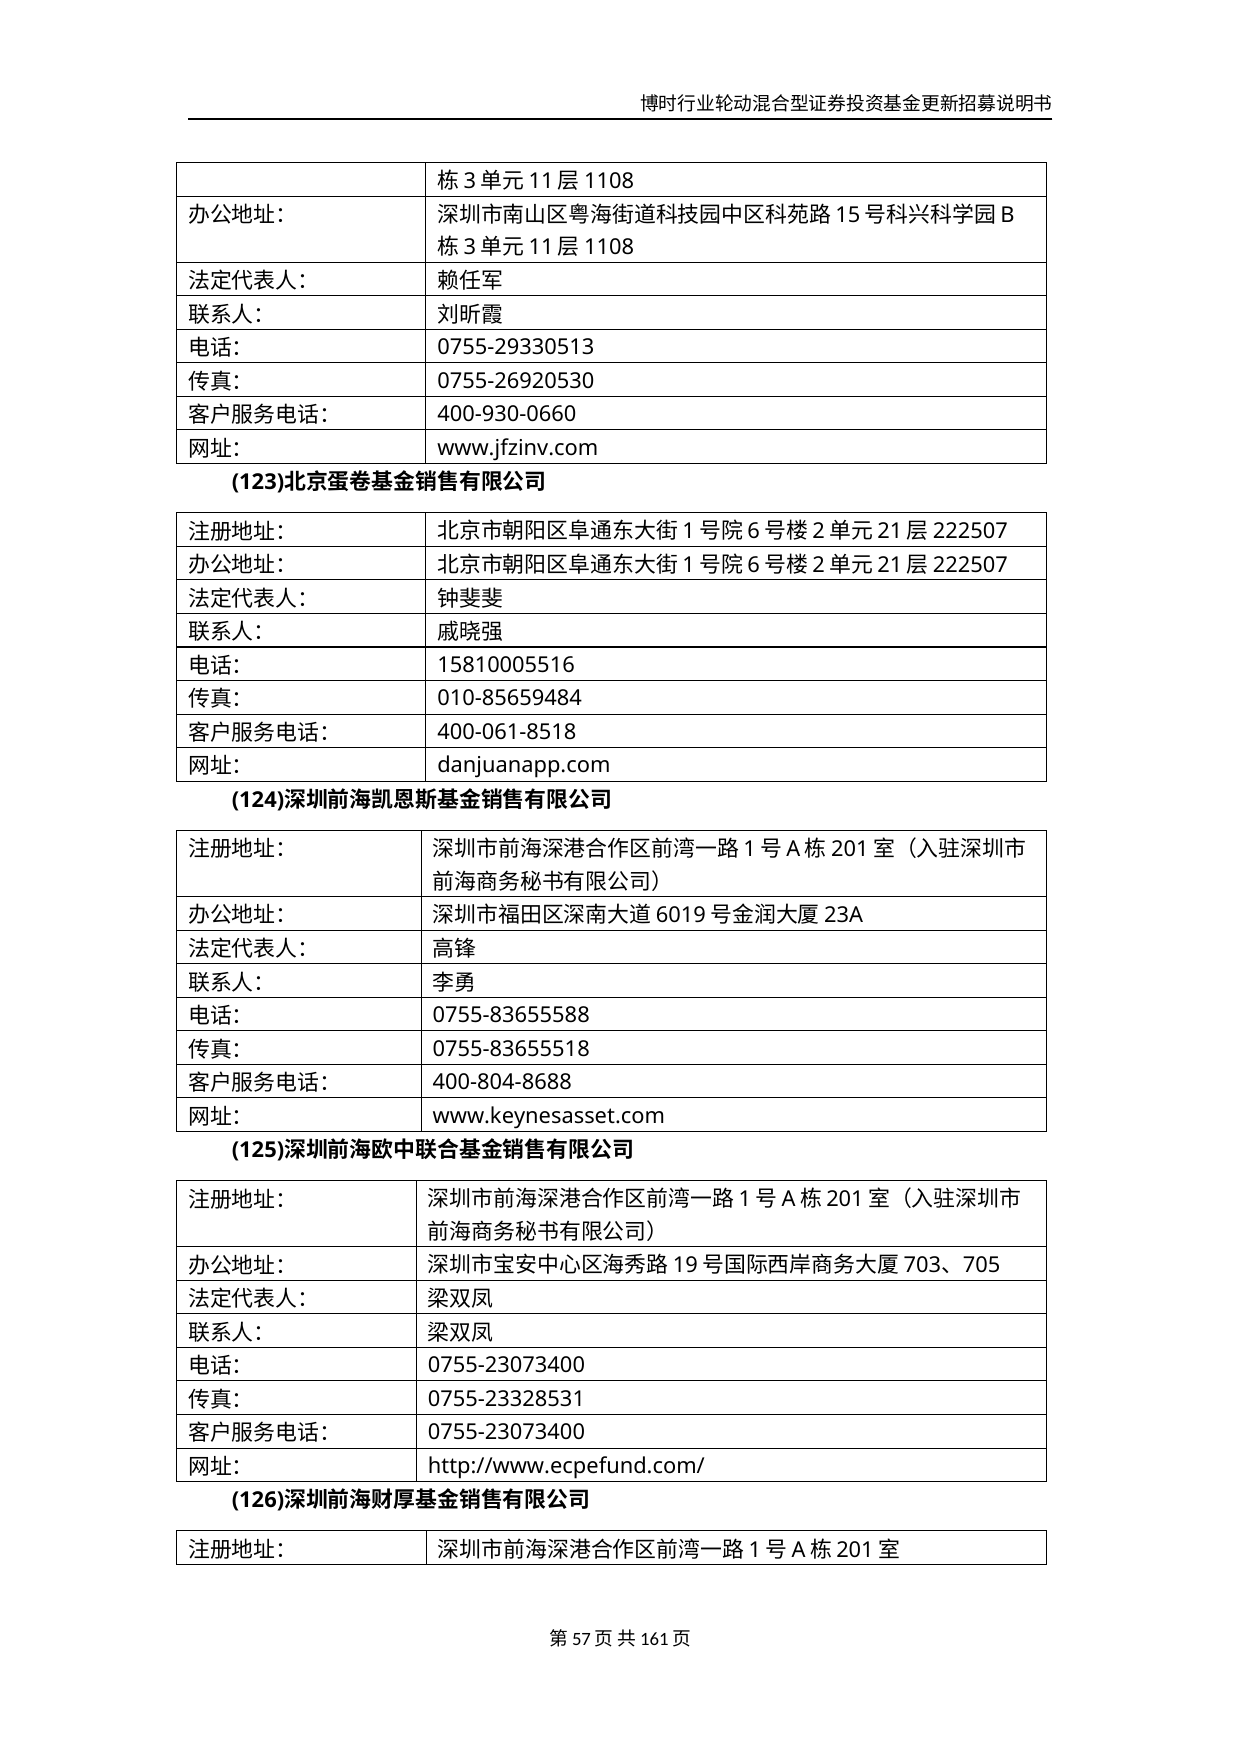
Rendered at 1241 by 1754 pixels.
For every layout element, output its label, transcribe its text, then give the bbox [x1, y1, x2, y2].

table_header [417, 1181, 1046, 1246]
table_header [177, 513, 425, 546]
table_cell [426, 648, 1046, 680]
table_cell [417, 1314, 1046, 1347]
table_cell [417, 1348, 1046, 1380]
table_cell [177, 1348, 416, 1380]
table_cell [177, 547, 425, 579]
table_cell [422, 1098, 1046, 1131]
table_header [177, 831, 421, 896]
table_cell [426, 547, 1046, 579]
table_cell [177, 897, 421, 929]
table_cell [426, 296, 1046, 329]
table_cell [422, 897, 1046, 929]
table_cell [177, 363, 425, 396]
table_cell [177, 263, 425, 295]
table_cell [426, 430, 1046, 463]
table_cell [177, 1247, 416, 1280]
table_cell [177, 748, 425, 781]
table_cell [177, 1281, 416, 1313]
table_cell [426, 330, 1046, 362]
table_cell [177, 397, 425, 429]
text (126)深圳前海财厚基金销售有限公司 [188, 1482, 1052, 1514]
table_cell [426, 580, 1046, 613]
text (124)深圳前海凯恩斯基金销售有限公司 [188, 782, 1052, 814]
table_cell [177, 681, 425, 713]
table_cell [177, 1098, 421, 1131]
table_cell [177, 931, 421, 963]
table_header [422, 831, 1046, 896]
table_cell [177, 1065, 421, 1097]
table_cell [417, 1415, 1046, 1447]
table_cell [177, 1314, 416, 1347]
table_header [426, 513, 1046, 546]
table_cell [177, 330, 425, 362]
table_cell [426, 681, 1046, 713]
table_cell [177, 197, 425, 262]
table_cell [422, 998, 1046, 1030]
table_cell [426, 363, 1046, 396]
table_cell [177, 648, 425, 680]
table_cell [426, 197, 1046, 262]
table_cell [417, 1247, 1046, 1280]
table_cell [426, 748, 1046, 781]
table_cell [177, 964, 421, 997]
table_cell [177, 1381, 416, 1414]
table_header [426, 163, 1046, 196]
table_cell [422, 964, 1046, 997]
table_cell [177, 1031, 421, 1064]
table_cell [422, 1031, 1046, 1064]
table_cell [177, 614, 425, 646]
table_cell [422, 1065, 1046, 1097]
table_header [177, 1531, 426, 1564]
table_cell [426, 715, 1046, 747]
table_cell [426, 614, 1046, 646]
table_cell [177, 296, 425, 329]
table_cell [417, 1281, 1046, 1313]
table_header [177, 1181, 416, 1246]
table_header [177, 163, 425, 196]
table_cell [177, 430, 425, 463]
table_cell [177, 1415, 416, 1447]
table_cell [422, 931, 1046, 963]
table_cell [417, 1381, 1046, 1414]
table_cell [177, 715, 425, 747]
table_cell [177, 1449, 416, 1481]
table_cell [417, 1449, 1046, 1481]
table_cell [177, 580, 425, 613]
text (123)北京蛋卷基金销售有限公司 [188, 464, 1052, 496]
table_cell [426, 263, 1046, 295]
text (125)深圳前海欧中联合基金销售有限公司 [188, 1132, 1052, 1164]
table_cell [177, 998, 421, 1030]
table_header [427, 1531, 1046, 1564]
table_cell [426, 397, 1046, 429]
